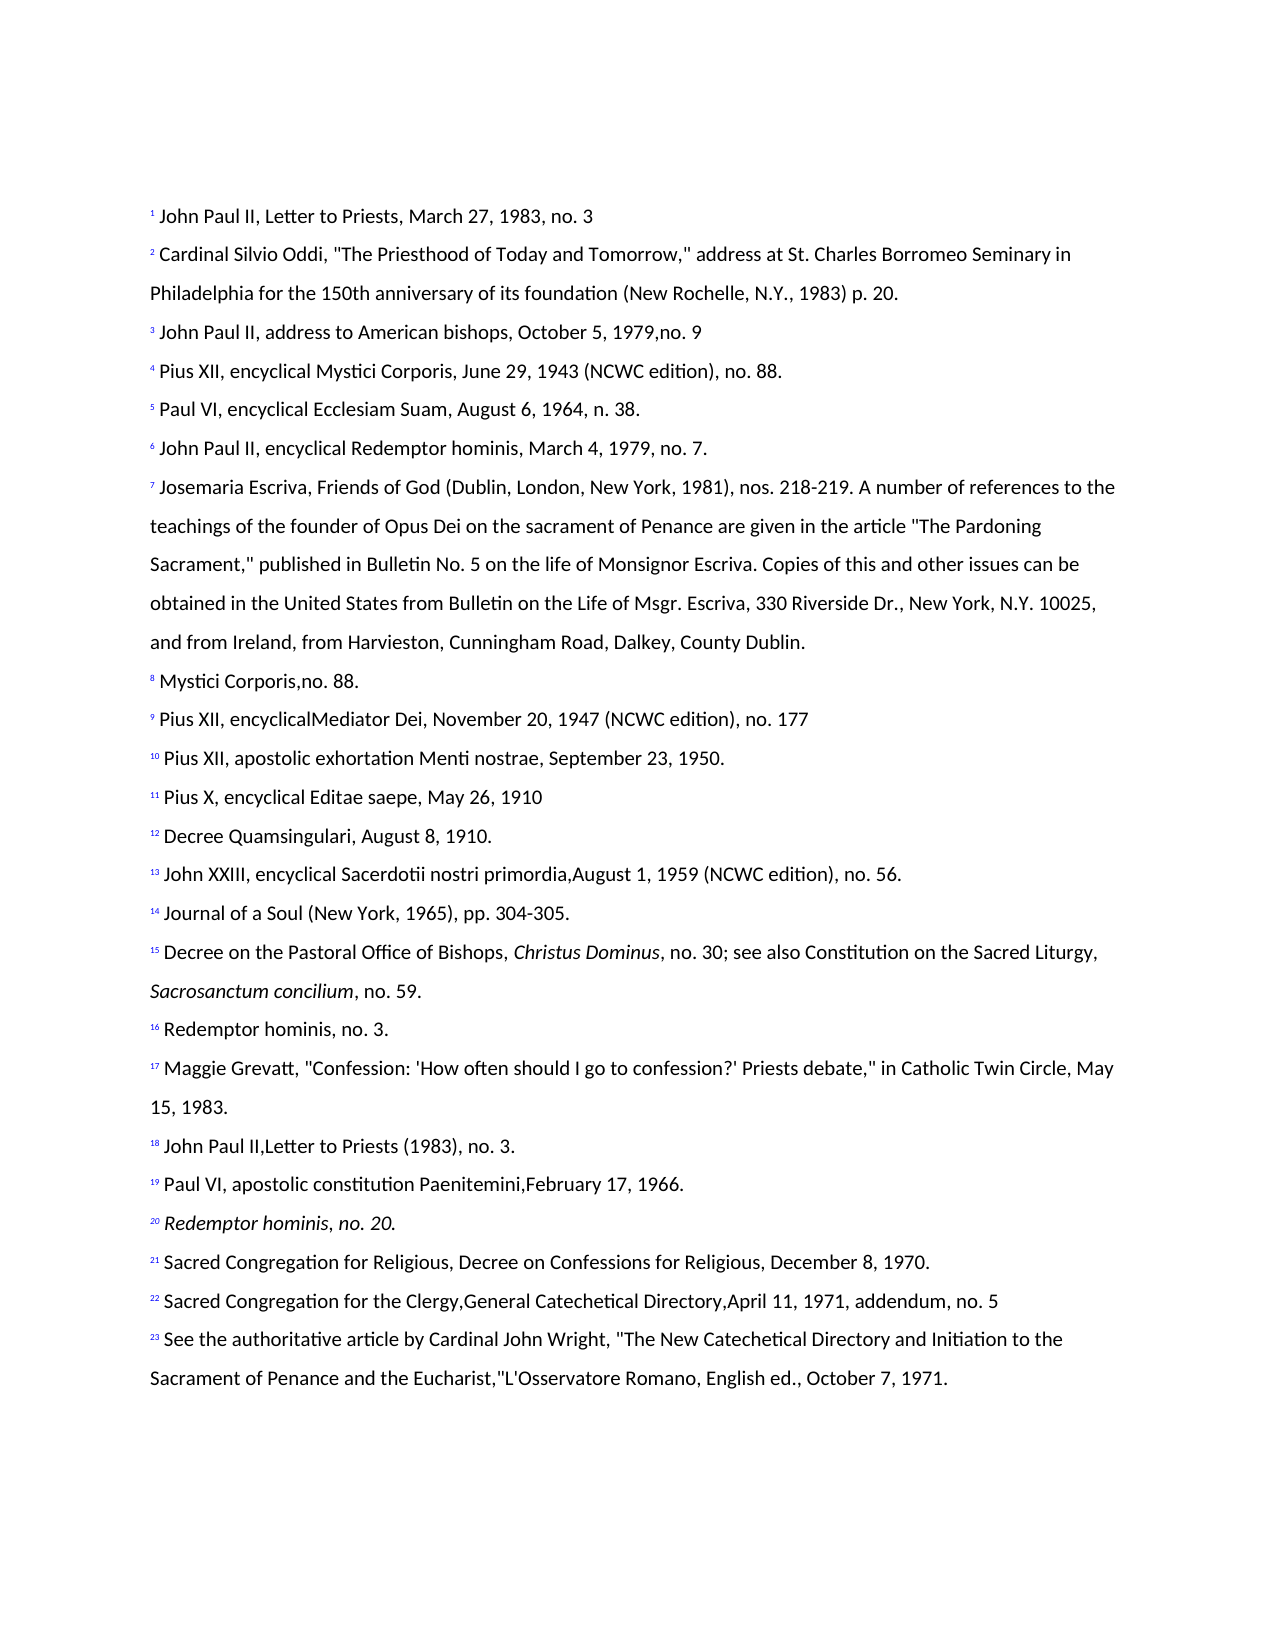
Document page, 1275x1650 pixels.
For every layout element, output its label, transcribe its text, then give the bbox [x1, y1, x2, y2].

text 12 Decree Quamsingulari, August 8, 1910. [150, 809, 1125, 848]
text 9 Pius XII, encyclicalMediator Dei, November 20, 1947 (NCWC edition), no. 177 [150, 693, 1125, 732]
text 22 Sacred Congregation for the Clergy,General Catechetical Directory,April 11, 1971, addendum, no. 5 [150, 1274, 1125, 1313]
text 16 Redemptor hominis, no. 3. [150, 1003, 1125, 1042]
text 14 Journal of a Soul (New York, 1965), pp. 304-305. [150, 887, 1125, 926]
text 6 John Paul II, encyclical Redemptor hominis, March 4, 1979, no. 7. [150, 422, 1125, 461]
text 10 Pius XII, apostolic exhortation Menti nostrae, September 23, 1950. [150, 732, 1125, 771]
text 20 Redemptor hominis, no. 20. [150, 1197, 1125, 1236]
text 17 Maggie Grevatt, "Confession: 'How often should I go to confession?' Priests debate," in Catholic Twin Circle, May 15, 1983. [150, 1042, 1125, 1119]
text 5 Paul VI, encyclical Ecclesiam Suam, August 6, 1964, n. 38. [150, 383, 1125, 422]
text 21 Sacred Congregation for Religious, Decree on Confessions for Religious, December 8, 1970. [150, 1236, 1125, 1274]
text 19 Paul VI, apostolic constitution Paenitemini,February 17, 1966. [150, 1158, 1125, 1197]
text 15 Decree on the Pastoral Office of Bishops, Christus Dominus, no. 30; see also Constitution on the Sacred Liturgy, Sacrosanctum concilium, no. 59. [150, 926, 1125, 1003]
text 8 Mystici Corporis,no. 88. [150, 654, 1125, 693]
text 2 Cardinal Silvio Oddi, "The Priesthood of Today and Tomorrow," address at St. Charles Borromeo Seminary in Philadelphia for the 150th anniversary of its foundation (New Rochelle, N.Y., 1983) p. 20. [150, 228, 1125, 306]
text 4 Pius XII, encyclical Mystici Corporis, June 29, 1943 (NCWC edition), no. 88. [150, 344, 1125, 383]
text 3 John Paul II, address to American bishops, October 5, 1979,no. 9 [150, 306, 1125, 344]
text 18 John Paul II,Letter to Priests (1983), no. 3. [150, 1119, 1125, 1158]
text 13 John XXIII, encyclical Sacerdotii nostri primordia,August 1, 1959 (NCWC edition), no. 56. [150, 848, 1125, 887]
text 1 John Paul II, Letter to Priests, March 27, 1983, no. 3 [150, 189, 1125, 228]
text 23 See the authoritative article by Cardinal John Wright, "The New Catechetical Directory and Initiation to the Sacrament of Penance and the Eucharist,"L'Osservatore Romano, English ed., October 7, 1971. [150, 1313, 1125, 1391]
text 7 Josemaria Escriva, Friends of God (Dublin, London, New York, 1981), nos. 218-219. A number of references to the teachings of the founder of Opus Dei on the sacrament of Penance are given in the article "The Pardoning Sacrament," published in Bulletin No. 5 on the life of Monsignor Escriva. Copies of this and other issues can be obtained in the United States from Bulletin on the Life of Msgr. Escriva, 330 Riverside Dr., New York, N.Y. 10025, and from Ireland, from Harvieston, Cunningham Road, Dalkey, County Dublin. [150, 461, 1125, 654]
text 11 Pius X, encyclical Editae saepe, May 26, 1910 [150, 771, 1125, 809]
